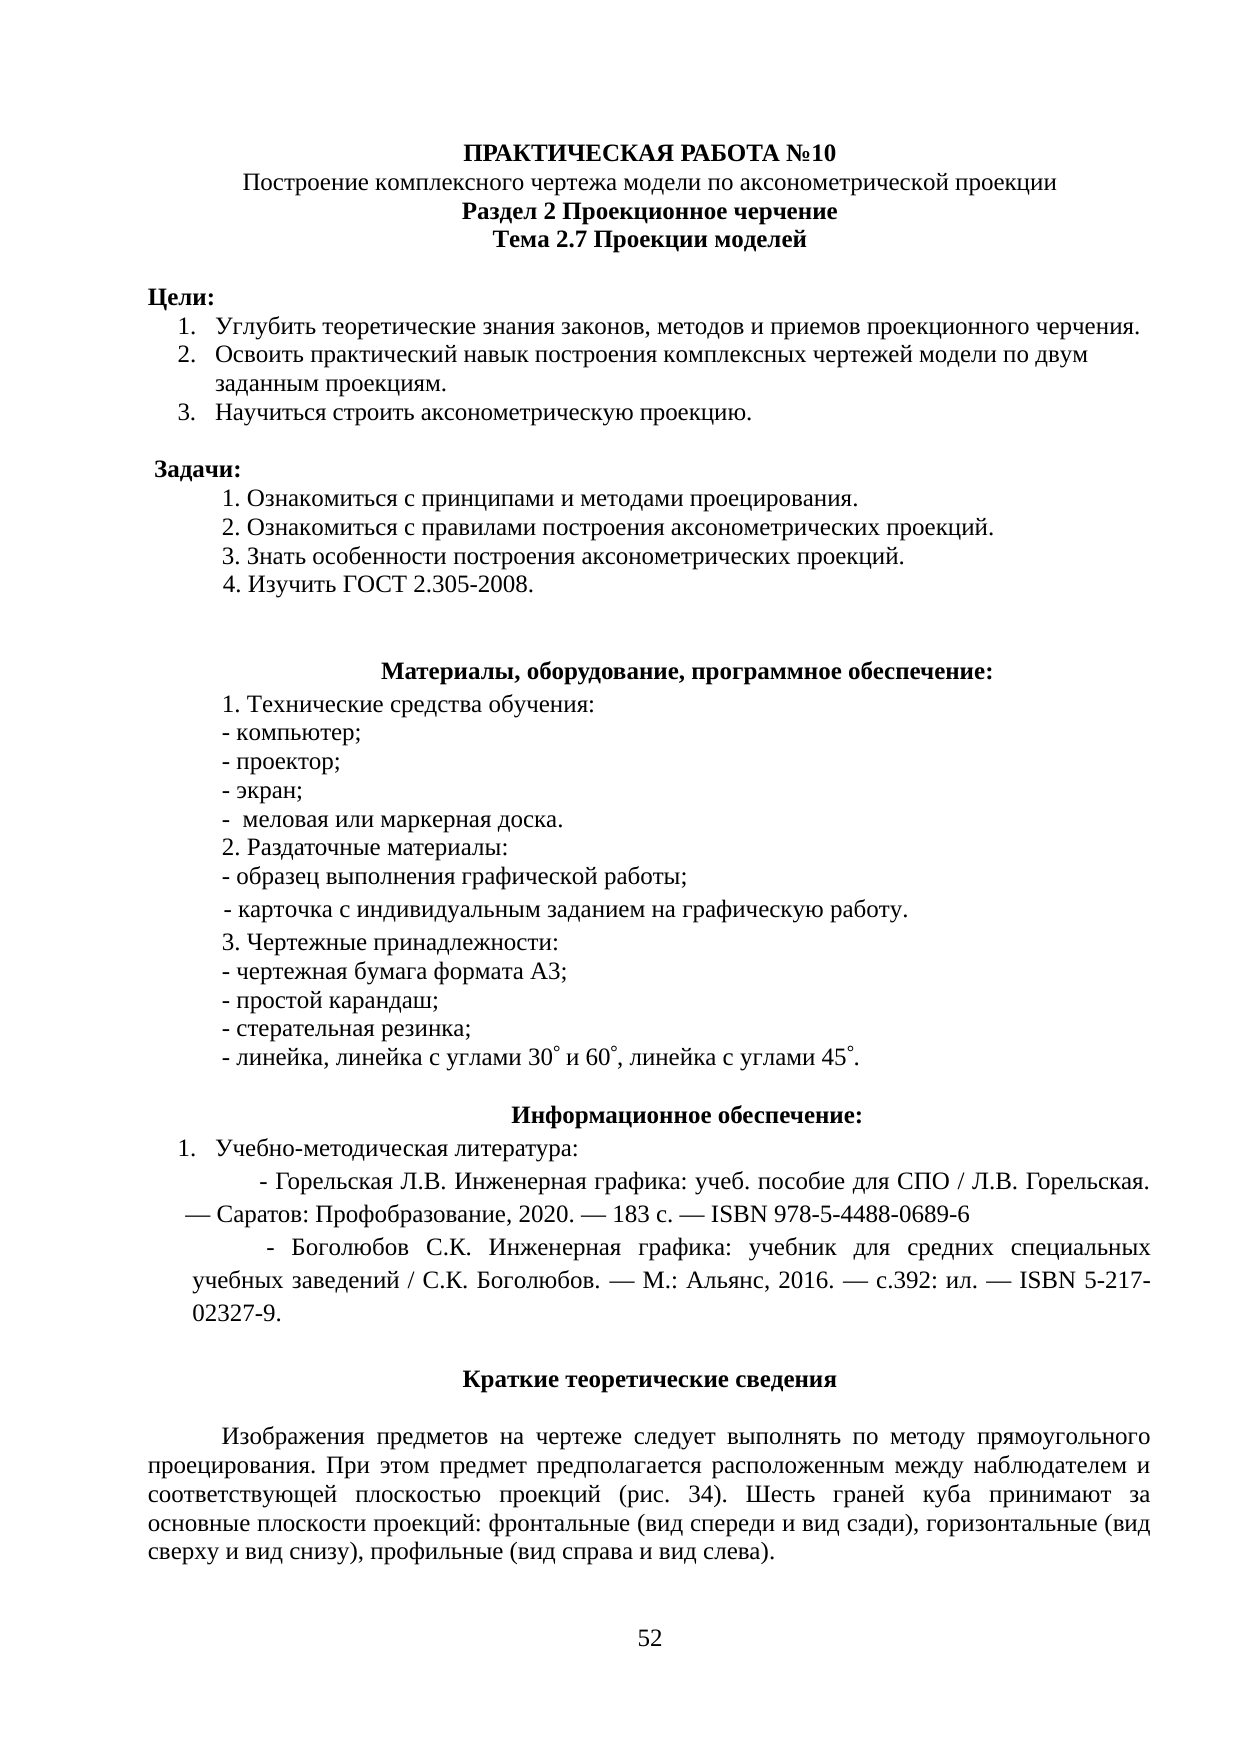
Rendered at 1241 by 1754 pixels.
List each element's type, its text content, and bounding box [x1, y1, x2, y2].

list Углубить теоретические знания законов, методов и приемов проекционного черчения. [177, 311, 1152, 339]
text Информационное обеспечение: [223, 1100, 1152, 1128]
text - чертежная бумага формата А3; [148, 956, 1152, 985]
text - экран; [148, 775, 1152, 804]
text Задачи: [148, 454, 1152, 483]
text 1. Ознакомиться с принципами и методами проецирования. [148, 483, 1152, 512]
list Учебно-методическая литература: [177, 1133, 1152, 1162]
text - образец выполнения графической работы; [148, 861, 1152, 890]
subtitle ПРАКТИЧЕСКАЯ РАБОТА №10 [148, 138, 1152, 167]
text Материалы, оборудование, программное обеспечение: [223, 656, 1152, 684]
text 2. Ознакомиться с правилами построения аксонометрических проекций. [148, 512, 1152, 541]
list Научиться строить аксонометрическую проекцию. [177, 397, 1152, 426]
text - стерательная резинка; [148, 1013, 1152, 1042]
text - карточка с индивидуальным заданием на графическую работу. [192, 894, 1152, 923]
text 2. Раздаточные материалы: [148, 832, 1152, 861]
text - проектор; [148, 746, 1152, 775]
text Построение комплексного чертежа модели по аксонометрической проекции [148, 167, 1152, 196]
text 3. Чертежные принадлежности: [148, 927, 1152, 956]
text 3. Знать особенности построения аксонометрических проекций. [148, 541, 1152, 569]
text - линейка, линейка с углами 30 и 60, линейка с углами 45. [148, 1042, 1152, 1071]
text - простой карандаш; [148, 985, 1152, 1013]
text Краткие теоретические сведения [148, 1364, 1152, 1393]
text 1. Технические средства обучения: [148, 689, 1152, 717]
text - меловая или маркерная доска. [148, 804, 1152, 832]
list - Боголюбов С.К. Инженерная графика: учебник для средних специальных учебных заведений / С.К. Боголюбов. — М.: Альянс, 2016. — с.392: ил. — ISBN 5-217-02327-9. [192, 1232, 1152, 1327]
text 4. Изучить ГОСТ 2.305-2008. [223, 569, 1152, 598]
text - компьютер; [148, 717, 1152, 746]
list Освоить практический навык построения комплексных чертежей модели по двум заданным проекциям. [177, 339, 1152, 397]
text Тема 2.7 Проекции моделей [148, 224, 1152, 253]
text Раздел 2 Проекционное черчение [148, 196, 1152, 224]
text - Горельская Л.В. Инженерная графика: учеб. пособие для СПО / Л.В. Горельская. — Саратов: Профобразование, 2020. — 183 c. — ISBN 978-5-4488-0689-6 [185, 1166, 1152, 1228]
text Цели: [148, 282, 1152, 311]
text Изображения предметов на чертеже следует выполнять по методу прямоугольного проецирования. При этом предмет предполагается расположенным между наблюдателем и соответствующей плоскостью проекций (рис. 34). Шесть граней куба принимают за основные плоскости проекций: фронтальные (вид спереди и вид сзади), горизонтальные (вид сверху и вид снизу), профильные (вид справа и вид слева). [148, 1421, 1152, 1565]
